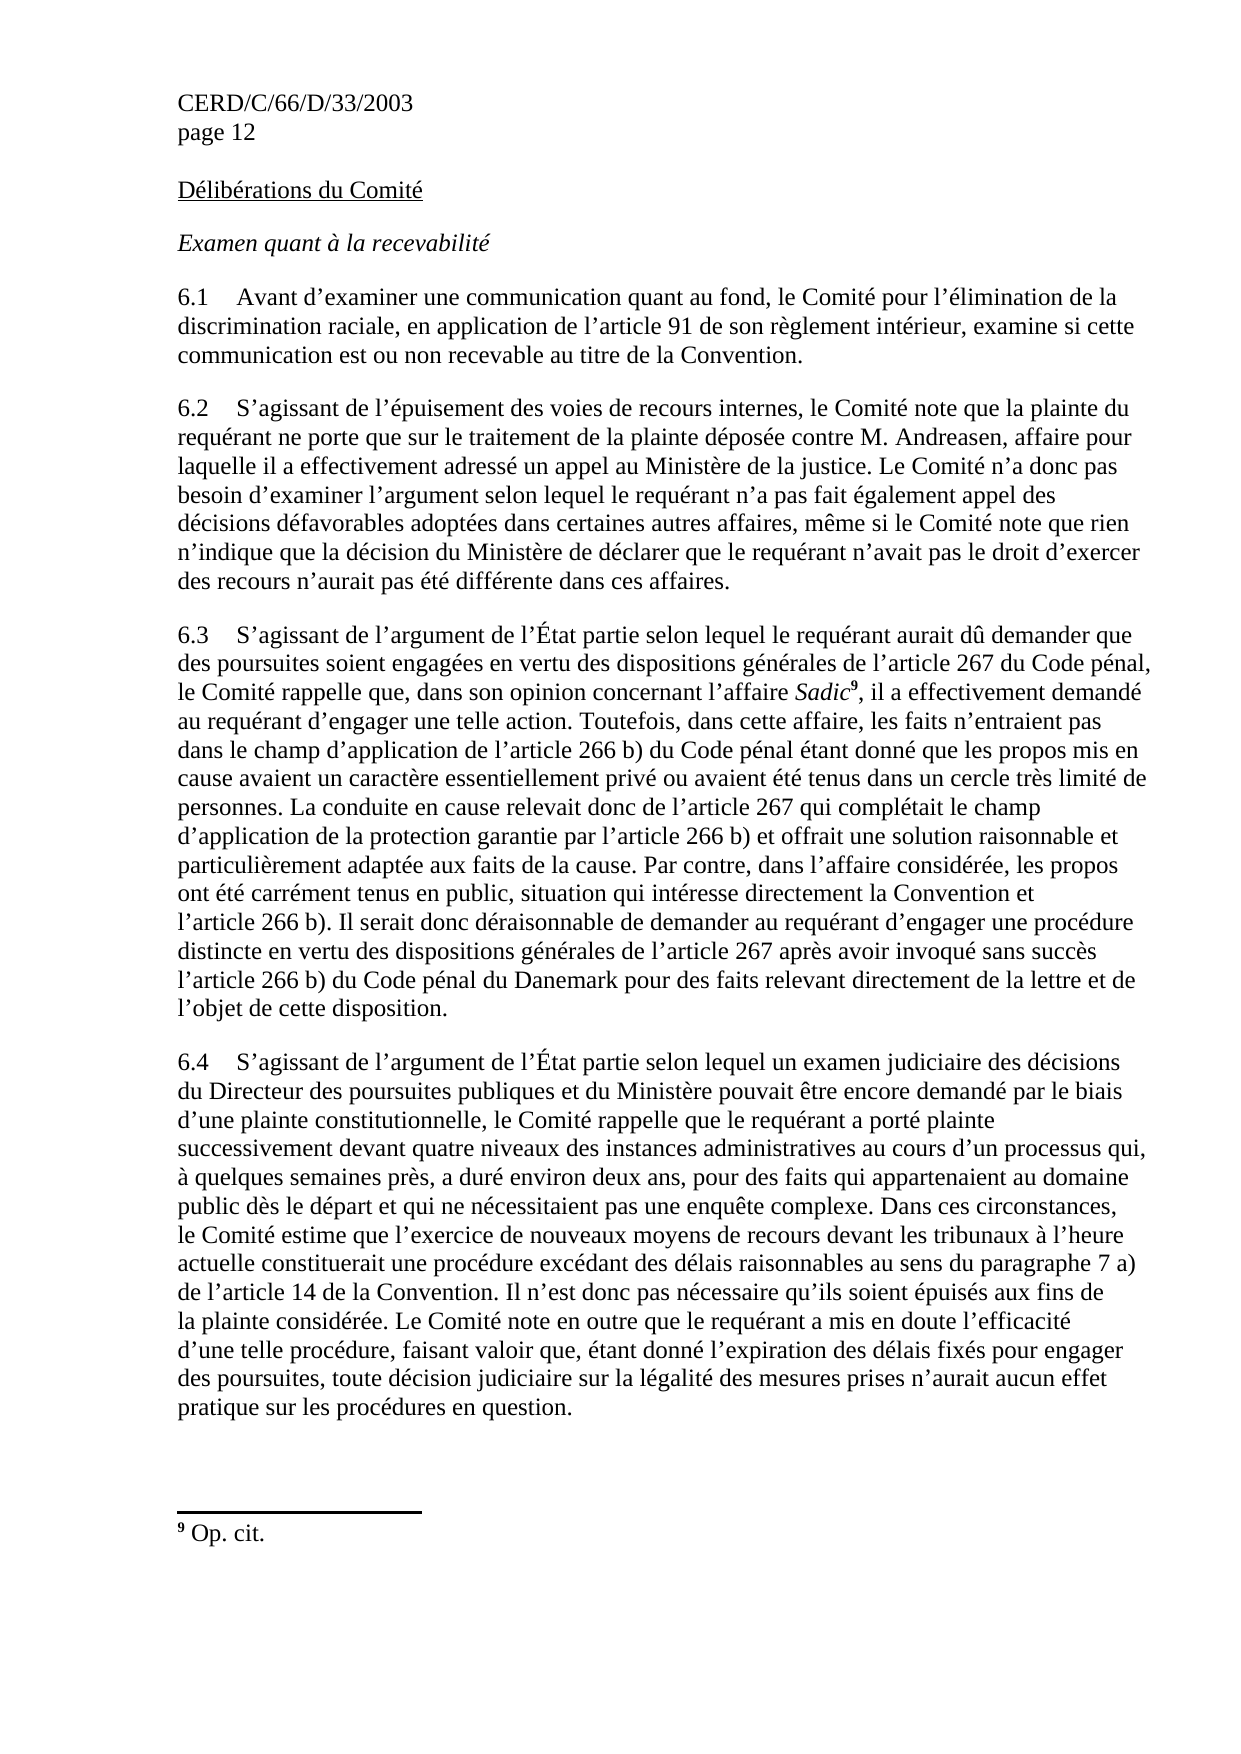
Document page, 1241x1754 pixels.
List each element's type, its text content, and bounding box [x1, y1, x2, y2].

text Délibérations du Comité [177, 175, 1152, 203]
text 6.2 S’agissant de l’épuisement des voies de recours internes, le Comité note que la plainte du requérant ne porte que sur le traitement de la plainte déposée contre M. Andreasen, affaire pour laquelle il a effectivement adressé un appel au Ministère de la justice. Le Comité n’a donc pas besoin d’examiner l’argument selon lequel le requérant n’a pas fait également appel des décisions défavorables adoptées dans certaines autres affaires, même si le Comité note que rien n’indique que la décision du Ministère de déclarer que le requérant n’avait pas le droit d’exercer des recours n’aurait pas été différente dans ces affaires. [177, 393, 1152, 595]
text Examen quant à la recevabilité [177, 228, 1152, 257]
text 6.4 S’agissant de l’argument de l’État partie selon lequel un examen judiciaire des décisions du Directeur des poursuites publiques et du Ministère pouvait être encore demandé par le biais d’une plainte constitutionnelle, le Comité rappelle que le requérant a porté plainte successivement devant quatre niveaux des instances administratives au cours d’un processus qui, à quelques semaines près, a duré environ deux ans, pour des faits qui appartenaient au domaine public dès le départ et qui ne nécessitaient pas une enquête complexe. Dans ces circonstances, le Comité estime que l’exercice de nouveaux moyens de recours devant les tribunaux à l’heure actuelle constituerait une procédure excédant des délais raisonnables au sens du paragraphe 7 a) de l’article 14 de la Convention. Il n’est donc pas nécessaire qu’ils soient épuisés aux fins de la plainte considérée. Le Comité note en outre que le requérant a mis en doute l’efficacité d’une telle procédure, faisant valoir que, étant donné l’expiration des délais fixés pour engager des poursuites, toute décision judiciaire sur la légalité des mesures prises n’aurait aucun effet pratique sur les procédures en question. [177, 1047, 1152, 1421]
text 6.3 S’agissant de l’argument de l’État partie selon lequel le requérant aurait dû demander que des poursuites soient engagées en vertu des dispositions générales de l’article 267 du Code pénal, le Comité rappelle que, dans son opinion concernant l’affaire Sadic, il a effectivement demandé au requérant d’engager une telle action. Toutefois, dans cette affaire, les faits n’entraient pas dans le champ d’application de l’article 266 b) du Code pénal étant donné que les propos mis en cause avaient un caractère essentiellement privé ou avaient été tenus dans un cercle très limité de personnes. La conduite en cause relevait donc de l’article 267 qui complétait le champ d’application de la protection garantie par l’article 266 b) et offrait une solution raisonnable et particulièrement adaptée aux faits de la cause. Par contre, dans l’affaire considérée, les propos ont été carrément tenus en public, situation qui intéresse directement la Convention et l’article 266 b). Il serait donc déraisonnable de demander au requérant d’engager une procédure distincte en vertu des dispositions générales de l’article 267 après avoir invoqué sans succès l’article 266 b) du Code pénal du Danemark pour des faits relevant directement de la lettre et de l’objet de cette disposition. [177, 620, 1152, 1022]
text 6.1 Avant d’examiner une communication quant au fond, le Comité pour l’élimination de la discrimination raciale, en application de l’article 91 de son règlement intérieur, examine si cette communication est ou non recevable au titre de la Convention. [177, 282, 1152, 368]
